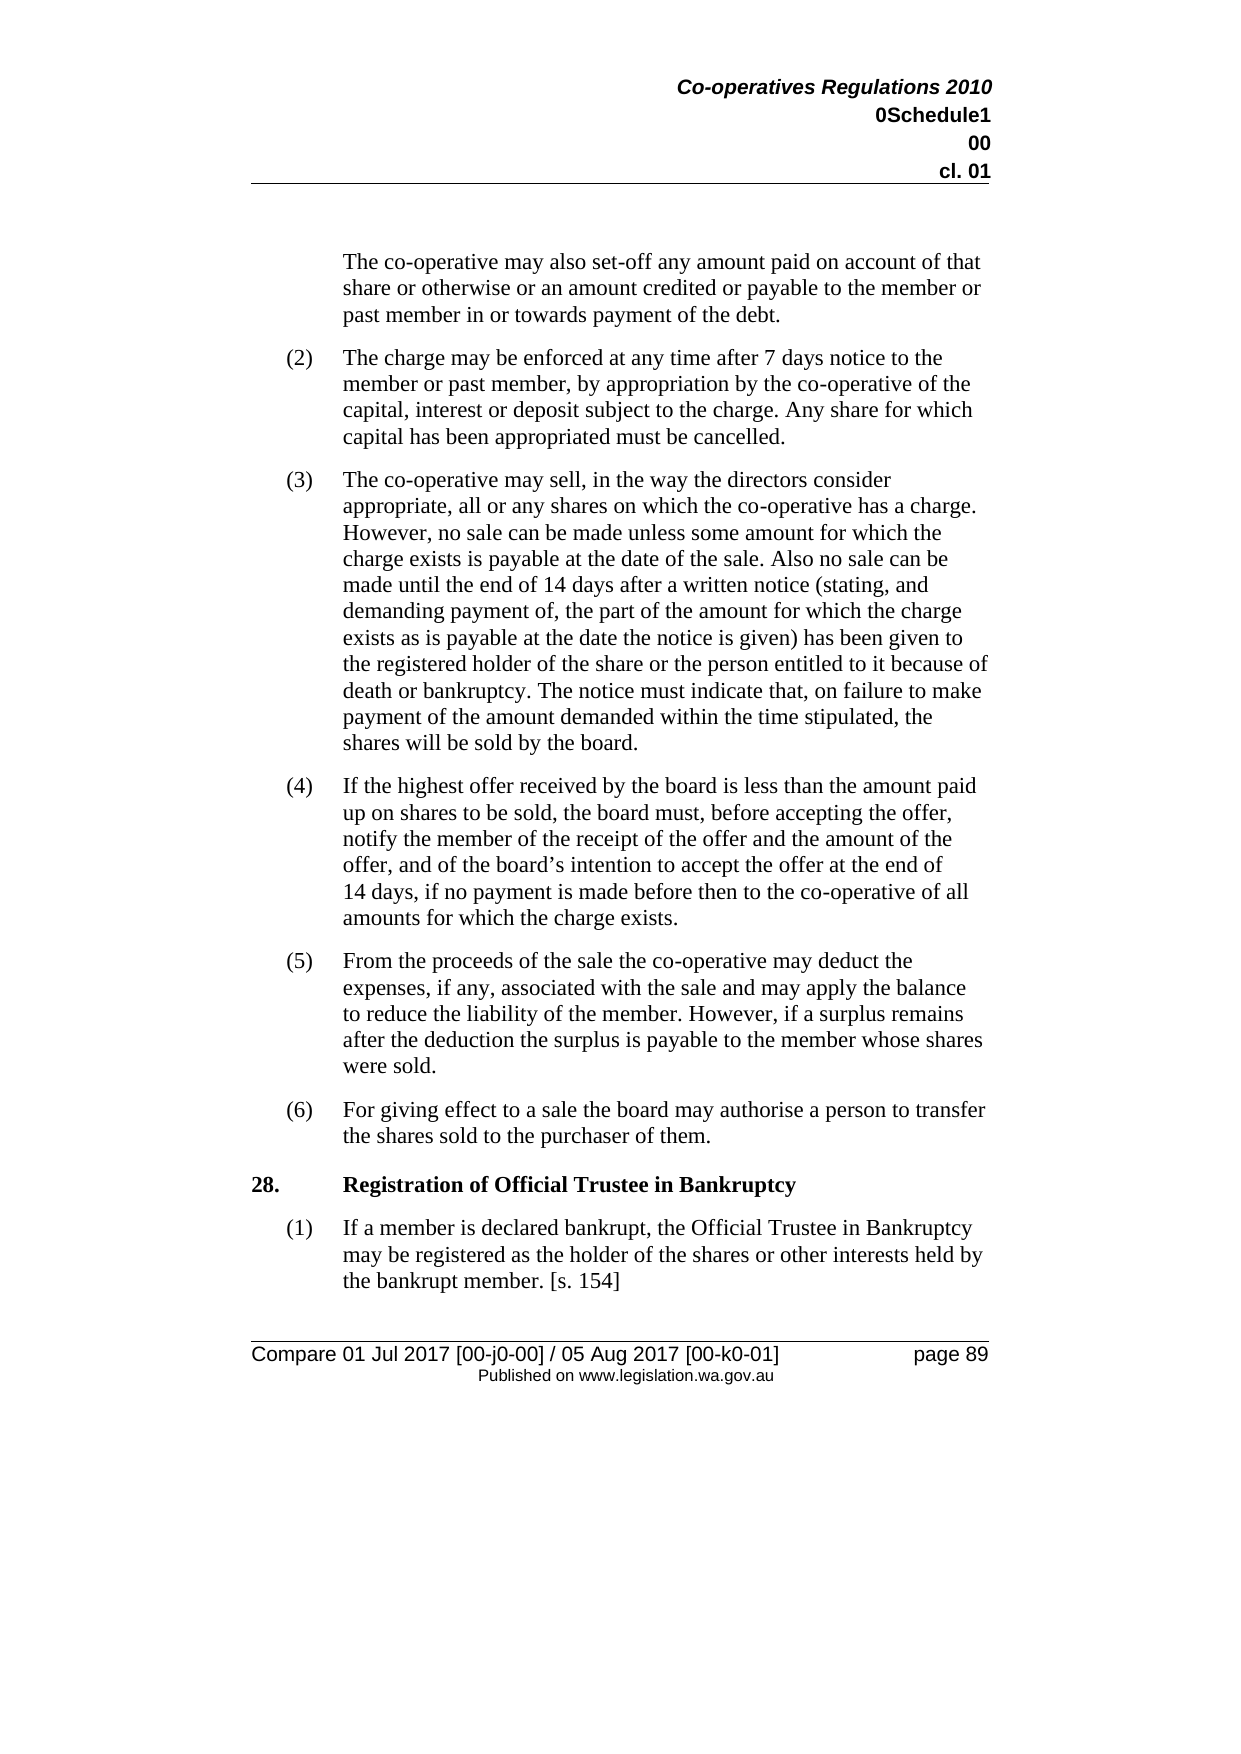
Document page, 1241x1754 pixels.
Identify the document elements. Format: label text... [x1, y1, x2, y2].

text (5) From the proceeds of the sale the co-operative may deduct the expenses, if any, associated with the sale and may apply the balance to reduce the liability of the member. However, if a surplus remains after the deduction the surplus is payable to the member whose shares were sold. [251, 947, 989, 1079]
text (6) For giving effect to a sale the board may authorise a person to transfer the shares sold to the purchaser of them. [251, 1096, 989, 1148]
text (1) If a member is declared bankrupt, the Official Trustee in Bankruptcy may be registered as the holder of the shares or other interests held by the bankrupt member. [s. 154] [251, 1214, 989, 1293]
text (2) The charge may be enforced at any time after 7 days notice to the member or past member, by appropriation by the co-operative of the capital, interest or deposit subject to the charge. Any share for which capital has been appropriated must be cancelled. [251, 344, 989, 449]
subtitle 28. Registration of Official Trustee in Bankruptcy [251, 1171, 989, 1198]
text (3) The co-operative may sell, in the way the directors consider appropriate, all or any shares on which the co-operative has a charge. However, no sale can be made unless some amount for which the charge exists is payable at the date of the sale. Also no sale can be made until the end of 14 days after a written notice (stating, and demanding payment of, the part of the amount for which the charge exists as is payable at the date the notice is given) has been given to the registered holder of the share or the person entitled to it because of death or bankruptcy. The notice must indicate that, on failure to make payment of the amount demanded within the time stipulated, the shares will be sold by the board. [251, 466, 989, 756]
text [251, 248, 989, 327]
text (4) If the highest offer received by the board is less than the amount paid up on shares to be sold, the board must, before accepting the offer, notify the member of the receipt of the offer and the amount of the offer, and of the board’s intention to accept the offer at the end of 14 days, if no payment is made before then to the co-operative of all amounts for which the charge exists. [251, 772, 989, 931]
